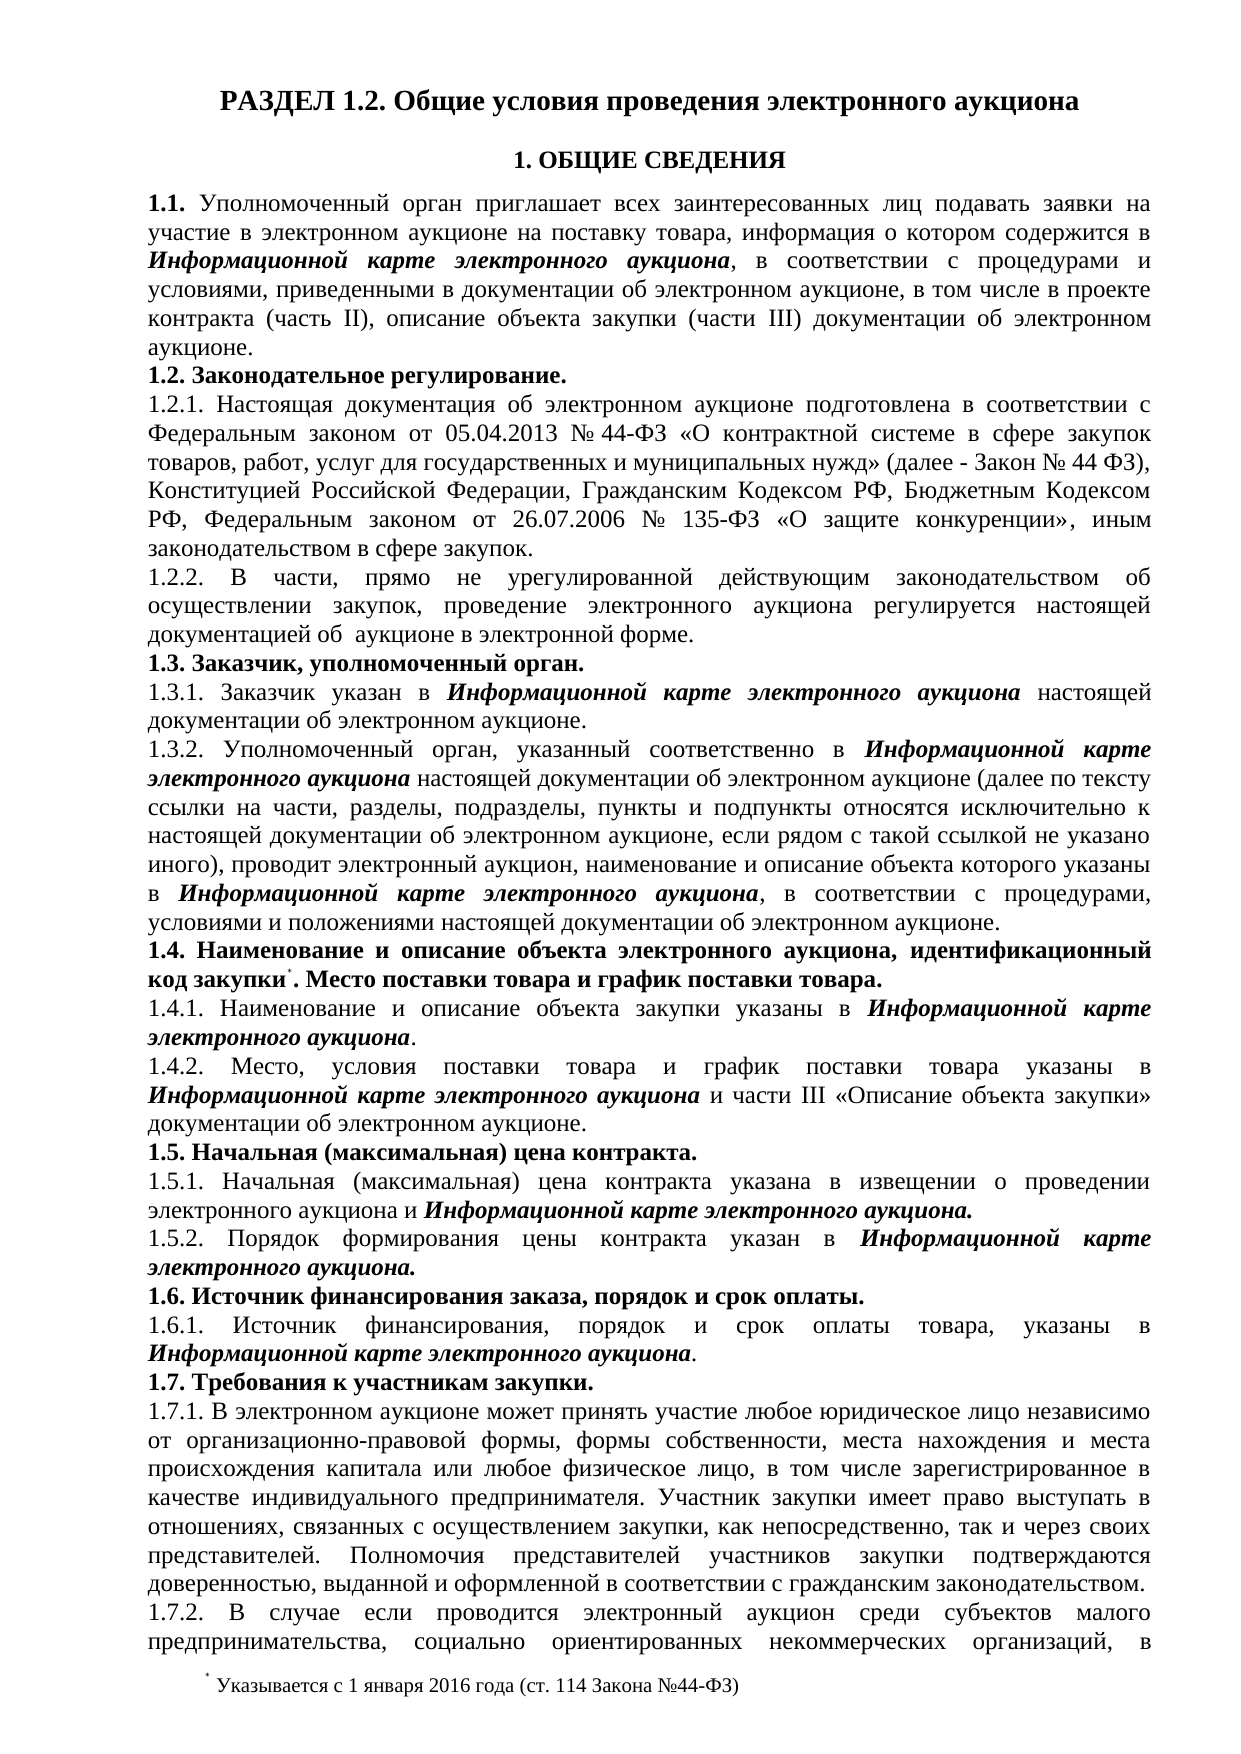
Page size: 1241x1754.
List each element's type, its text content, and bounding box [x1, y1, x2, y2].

text 1.6.1. Источник финансирования, порядок и срок оплаты товара, указаны в Информационной карте электронного аукциона. [148, 1310, 1152, 1367]
text 1.5.2. Порядок формирования цены контракта указан в Информационной карте электронного аукциона. [148, 1223, 1152, 1281]
text 1. ОБЩИЕ СВЕДЕНИЯ [148, 145, 1152, 174]
text 1.2.2. В части, прямо не урегулированной действующим законодательством об осуществлении закупок, проведение электронного аукциона регулируется настоящей документацией об аукционе в электронной форме. [148, 562, 1152, 648]
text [148, 1597, 1152, 1655]
text 1.3. Заказчик, уполномоченный орган. [148, 648, 1152, 677]
text 1.6. Источник финансирования заказа, порядок и срок оплаты. [148, 1281, 1152, 1310]
text 1.4.1. Наименование и описание объекта закупки указаны в Информационной карте электронного аукциона. [148, 993, 1152, 1051]
text РАЗДЕЛ 1.2. Общие условия проведения электронного аукциона [148, 83, 1152, 116]
text 1.7. Требования к участникам закупки. [148, 1367, 1152, 1396]
text 1.2. Законодательное регулирование. [148, 361, 1152, 389]
text 1.7.1. В электронном аукционе может принять участие любое юридическое лицо независимо от организационно-правовой формы, формы собственности, места нахождения и места происхождения капитала или любое физическое лицо, в том числе зарегистрированное в качестве индивидуального предпринимателя. Участник закупки имеет право выступать в отношениях, связанных с осуществлением закупки, как непосредственно, так и через своих представителей. Полномочия представителей участников закупки подтверждаются доверенностью, выданной и оформленной в соответствии с гражданским законодательством. [148, 1396, 1152, 1597]
text 1.5. Начальная (максимальная) цена контракта. [148, 1137, 1152, 1166]
text 1.3.1. Заказчик указан в Информационной карте электронного аукциона настоящей документации об электронном аукционе. [148, 677, 1152, 734]
text 1.4. Наименование и описание объекта электронного аукциона, идентификационный код закупки. Место поставки товара и график поставки товара. [148, 936, 1152, 993]
text 1.3.2. Уполномоченный орган, указанный соответственно в Информационной карте электронного аукциона настоящей документации об электронном аукционе (далее по тексту ссылки на части, разделы, подразделы, пункты и подпункты относятся исключительно к настоящей документации об электронном аукционе, если рядом с такой ссылкой не указано иного), проводит электронный аукцион, наименование и описание объекта которого указаны в Информационной карте электронного аукциона, в соответствии с процедурами, условиями и положениями настоящей документации об электронном аукционе. [148, 734, 1152, 936]
text 1.5.1. Начальная (максимальная) цена контракта указана в извещении о проведении электронного аукциона и Информационной карте электронного аукциона. [148, 1166, 1152, 1223]
text 1.2.1. Настоящая документация об электронном аукционе подготовлена в соответствии с Федеральным законом от 05.04.2013 № 44-ФЗ «О контрактной системе в сфере закупок товаров, работ, услуг для государственных и муниципальных нужд» (далее - Закон № 44 ФЗ), Конституцией Российской Федерации, Гражданским Кодексом РФ, Бюджетным Кодексом РФ, Федеральным законом от 26.07.2006 № 135-ФЗ «О защите конкуренции», иным законодательством в сфере закупок. [148, 389, 1152, 562]
text 1.4.2. Место, условия поставки товара и график поставки товара указаны в Информационной карте электронного аукциона и части III «Описание объекта закупки» документации об электронном аукционе. [148, 1051, 1152, 1137]
text 1.1. Уполномоченный орган приглашает всех заинтересованных лиц подавать заявки на участие в электронном аукционе на поставку товара, информация о котором содержится в Информационной карте электронного аукциона, в соответствии с процедурами и условиями, приведенными в документации об электронном аукционе, в том числе в проекте контракта (часть II), описание объекта закупки (части III) документации об электронном аукционе. [148, 188, 1152, 361]
